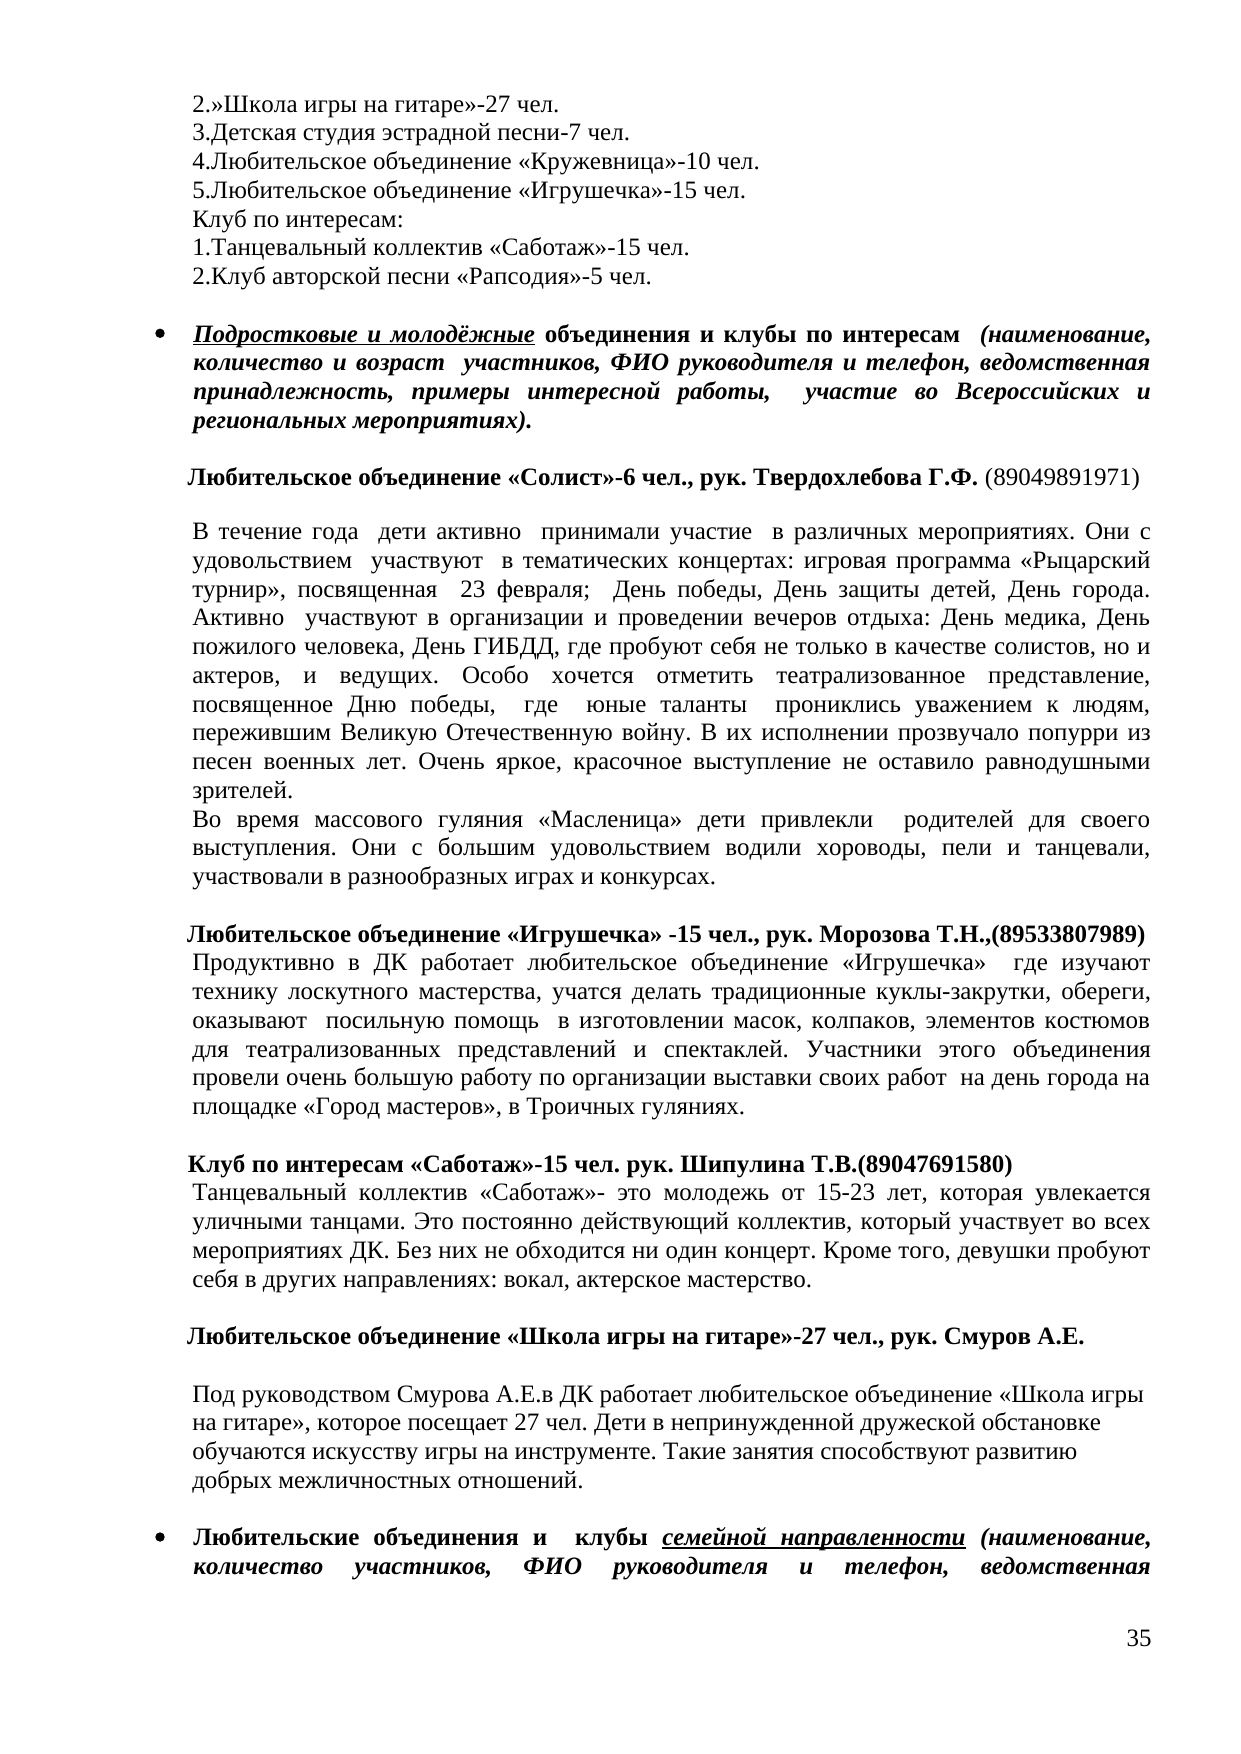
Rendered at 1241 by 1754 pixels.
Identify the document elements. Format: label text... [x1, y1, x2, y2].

text 5.Любительское объединение «Игрушечка»-15 чел. [192, 175, 1152, 204]
text Клуб по интересам: [192, 204, 1152, 232]
text 2.»Школа игры на гитаре»-27 чел. [192, 89, 1152, 117]
text Клуб по интересам «Саботаж»-15 чел. рук. Шипулина Т.В.(89047691580) [118, 1149, 1152, 1177]
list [156, 1522, 1152, 1580]
text 4.Любительское объединение «Кружевница»-10 чел. [192, 146, 1152, 175]
text Продуктивно в ДК работает любительское объединение «Игрушечка» где изучают технику лоскутного мастерства, учатся делать традиционные куклы-закрутки, обереги, оказывают посильную помощь в изготовлении масок, колпаков, элементов костюмов для театрализованных представлений и спектаклей. Участники этого объединения провели очень большую работу по организации выставки своих работ на день города на площадке «Город мастеров», в Троичных гуляниях. [192, 947, 1152, 1120]
list Подростковые и молодёжные объединения и клубы по интересам (наименование, количество и возраст участников, ФИО руководителя и телефон, ведомственная принадлежность, примеры интересной работы, участие во Всероссийских и региональных мероприятиях). [156, 319, 1152, 434]
text В течение года дети активно принимали участие в различных мероприятиях. Они с удовольствием участвуют в тематических концертах: игровая программа «Рыцарский турнир», посвященная 23 февраля; День победы, День защиты детей, День города. Активно участвуют в организации и проведении вечеров отдыха: День медика, День пожилого человека, День ГИБДД, где пробуют себя не только в качестве солистов, но и актеров, и ведущих. Особо хочется отметить театрализованное представление, посвященное Дню победы, где юные таланты прониклись уважением к людям, пережившим Великую Отечественную войну. В их исполнении прозвучало попурри из песен военных лет. Очень яркое, красочное выступление не оставило равнодушными зрителей. [192, 516, 1152, 804]
text Танцевальный коллектив «Саботаж»- это молодежь от 15-23 лет, которая увлекается уличными танцами. Это постоянно действующий коллектив, который участвует во всех мероприятиях ДК. Без них не обходится ни один концерт. Кроме того, девушки пробуют себя в других направлениях: вокал, актерское мастерство. [192, 1177, 1152, 1292]
text Любительское объединение «Школа игры на гитаре»-27 чел., рук. Смуров А.Е. [118, 1321, 1152, 1350]
text 1.Танцевальный коллектив «Саботаж»-15 чел. [192, 232, 1152, 261]
text Любительское объединение «Солист»-6 чел., рук. Твердохлебова Г.Ф. (89049891971) [162, 462, 1152, 491]
text 2.Клуб авторской песни «Рапсодия»-5 чел. [192, 261, 1152, 290]
text 3.Детская студия эстрадной песни-7 чел. [192, 117, 1152, 146]
text Во время массового гуляния «Масленица» дети привлекли родителей для своего выступления. Они с большим удовольствием водили хороводы, пели и танцевали, участвовали в разнообразных играх и конкурсах. [192, 804, 1152, 890]
text Под руководством Смурова А.Е.в ДК работает любительское объединение «Школа игры на гитаре», которое посещает 27 чел. Дети в непринужденной дружеской обстановке обучаются искусству игры на инструменте. Такие занятия способствуют развитию добрых межличностных отношений. [192, 1379, 1152, 1494]
text Любительское объединение «Игрушечка» -15 чел., рук. Морозова Т.Н.,(89533807989) [118, 919, 1152, 947]
